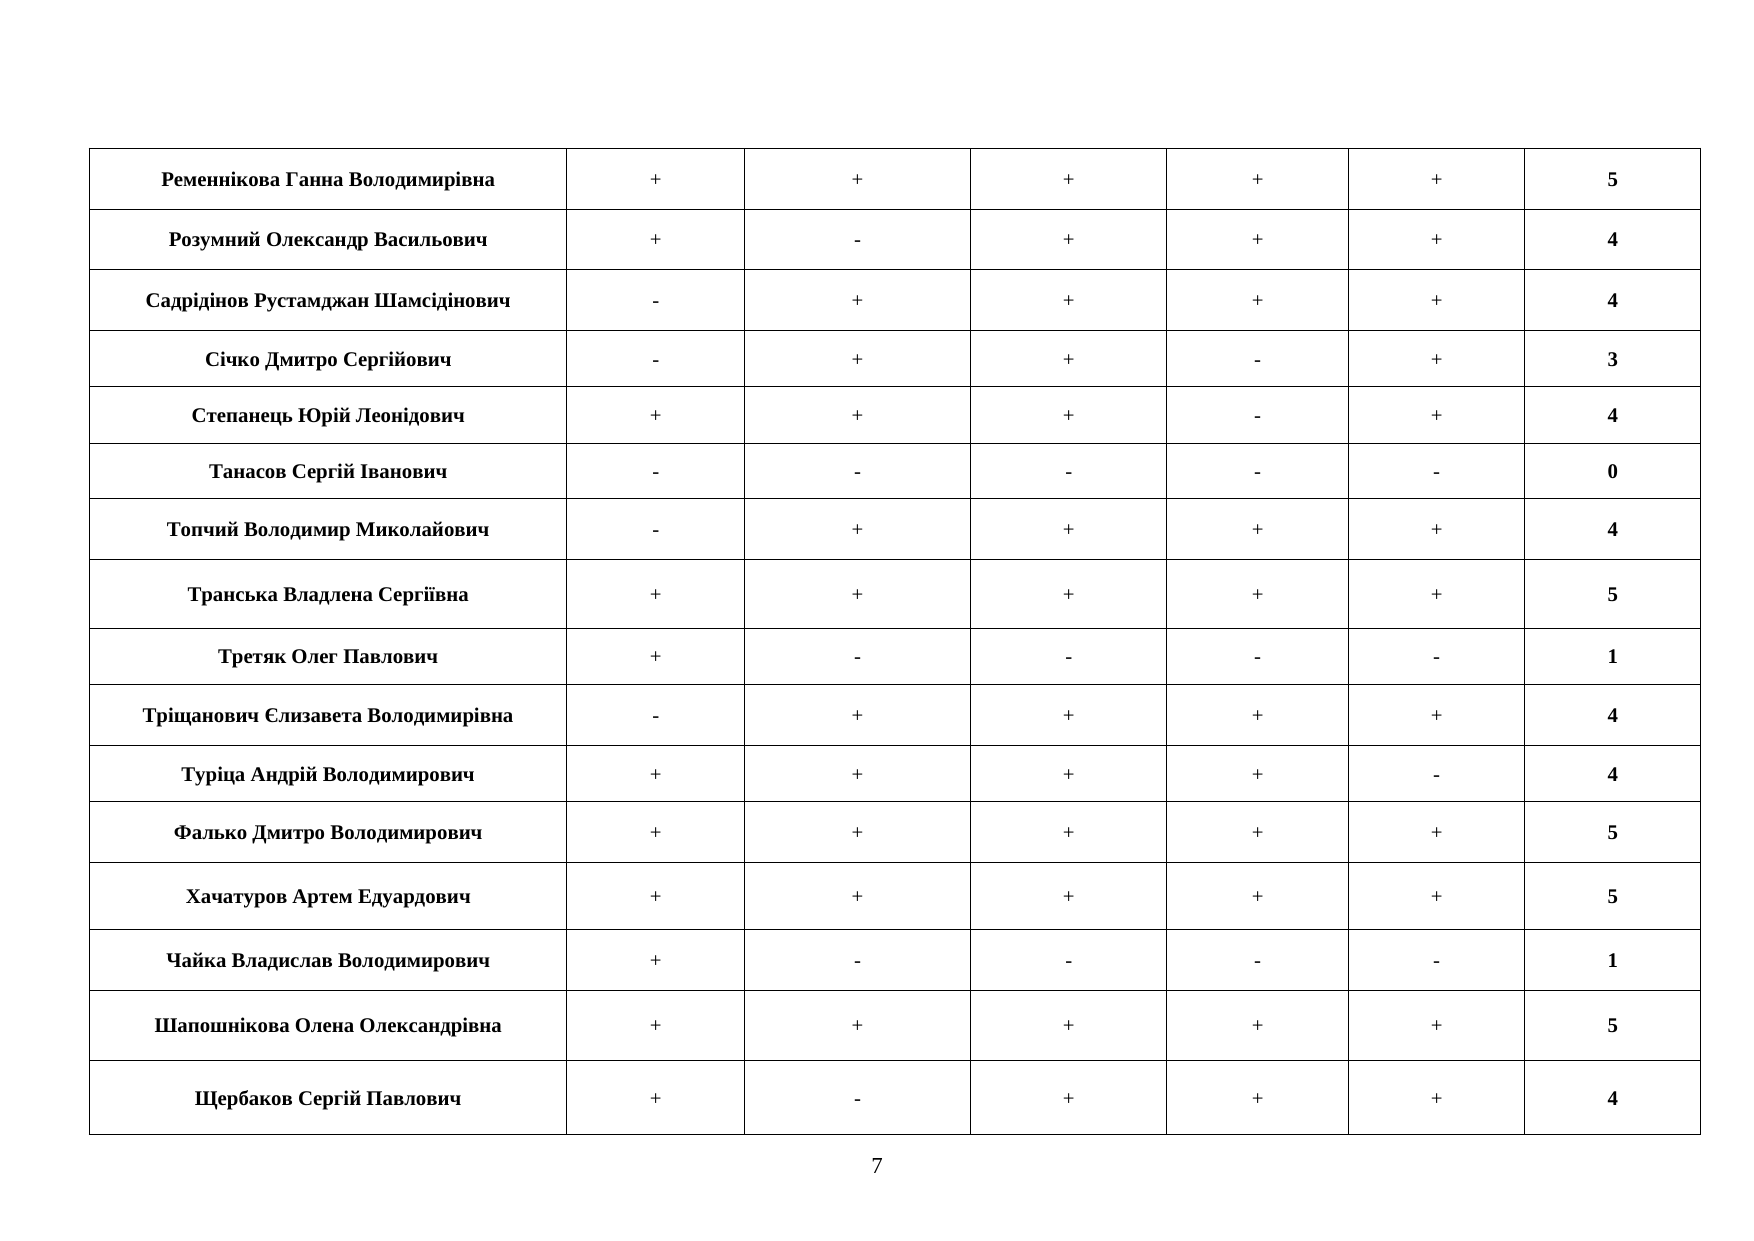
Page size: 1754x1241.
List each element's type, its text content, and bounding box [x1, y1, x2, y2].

table_cell - [1349, 746, 1524, 801]
table_cell + [567, 1061, 744, 1134]
table_cell + [1167, 746, 1348, 801]
table_cell Фалько Дмитро Володимирович [90, 802, 566, 862]
table_cell Транська Владлена Сергіївна [90, 560, 566, 628]
table_cell 0 [1525, 444, 1700, 498]
table_cell 4 [1525, 270, 1700, 330]
table_cell + [745, 149, 970, 208]
table_cell - [745, 1061, 970, 1134]
table_cell - [1167, 930, 1348, 989]
table_cell + [971, 499, 1166, 559]
table_cell Січко Дмитро Сергійович [90, 331, 566, 386]
table_cell + [1167, 560, 1348, 628]
table_cell - [745, 930, 970, 989]
table_cell + [567, 746, 744, 801]
table_cell + [1349, 210, 1524, 269]
table_cell + [567, 210, 744, 269]
table_cell 1 [1525, 629, 1700, 684]
table_cell - [1167, 629, 1348, 684]
table_cell 4 [1525, 1061, 1700, 1134]
table_cell + [971, 991, 1166, 1060]
table_cell + [745, 387, 970, 443]
table_cell Топчий Володимир Миколайович [90, 499, 566, 559]
table_cell 4 [1525, 387, 1700, 443]
table_cell 5 [1525, 560, 1700, 628]
table_cell + [971, 210, 1166, 269]
table_cell - [1167, 331, 1348, 386]
table_cell 4 [1525, 685, 1700, 745]
table_cell + [1349, 1061, 1524, 1134]
table_cell + [567, 560, 744, 628]
table_cell + [745, 560, 970, 628]
table_cell Танасов Сергій Іванович [90, 444, 566, 498]
table_cell 4 [1525, 499, 1700, 559]
table_cell Степанець Юрій Леонідович [90, 387, 566, 443]
table_cell + [971, 802, 1166, 862]
table_cell Третяк Олег Павлович [90, 629, 566, 684]
table_cell + [1349, 863, 1524, 929]
table_cell Щербаков Сергій Павлович [90, 1061, 566, 1134]
table_cell + [567, 930, 744, 989]
table_cell + [1167, 270, 1348, 330]
table_cell - [971, 629, 1166, 684]
table_cell + [745, 863, 970, 929]
table_cell + [971, 387, 1166, 443]
table_cell + [1349, 560, 1524, 628]
table_cell + [567, 802, 744, 862]
table_cell 4 [1525, 210, 1700, 269]
table_cell - [567, 499, 744, 559]
table_cell + [745, 685, 970, 745]
table_cell + [567, 149, 744, 208]
table_cell + [971, 1061, 1166, 1134]
table_cell - [567, 685, 744, 745]
table_cell + [971, 863, 1166, 929]
table_cell + [1167, 863, 1348, 929]
table_cell Шапошнікова Олена Олександрівна [90, 991, 566, 1060]
table_cell + [1167, 1061, 1348, 1134]
table_cell - [971, 444, 1166, 498]
table_cell + [1349, 991, 1524, 1060]
table_cell + [745, 802, 970, 862]
table_cell Розумний Олександр Васильович [90, 210, 566, 269]
table_cell 3 [1525, 331, 1700, 386]
table_cell Хачатуров Артем Едуардович [90, 863, 566, 929]
table_cell Туріца Андрій Володимирович [90, 746, 566, 801]
table_cell Ременнікова Ганна Володимирівна [90, 149, 566, 208]
table_cell + [1167, 499, 1348, 559]
table_cell - [745, 629, 970, 684]
table_cell Садрідінов Рустамджан Шамсідінович [90, 270, 566, 330]
table_cell + [745, 746, 970, 801]
table_cell + [1349, 802, 1524, 862]
table_cell + [567, 991, 744, 1060]
table_cell - [567, 331, 744, 386]
table_cell - [745, 210, 970, 269]
table_cell - [1167, 387, 1348, 443]
table_cell + [971, 331, 1166, 386]
table_cell - [567, 444, 744, 498]
table_cell + [1167, 685, 1348, 745]
table_cell - [1167, 444, 1348, 498]
table_cell 5 [1525, 149, 1700, 208]
table_cell + [1349, 499, 1524, 559]
table_cell - [971, 930, 1166, 989]
table_cell + [567, 629, 744, 684]
table_cell + [745, 991, 970, 1060]
table_cell 5 [1525, 991, 1700, 1060]
table_cell + [971, 560, 1166, 628]
table_cell + [971, 746, 1166, 801]
table_cell - [1349, 629, 1524, 684]
table_cell 4 [1525, 746, 1700, 801]
table_cell + [971, 685, 1166, 745]
table_cell 1 [1525, 930, 1700, 989]
table_cell - [567, 270, 744, 330]
table_cell + [745, 499, 970, 559]
table_cell 5 [1525, 863, 1700, 929]
table_cell Чайка Владислав Володимирович [90, 930, 566, 989]
table_cell + [1167, 149, 1348, 208]
table_cell + [1167, 210, 1348, 269]
table_cell + [1167, 991, 1348, 1060]
table_cell - [1349, 930, 1524, 989]
table_cell + [1349, 387, 1524, 443]
table_cell + [1349, 685, 1524, 745]
table_cell + [971, 149, 1166, 208]
table_cell - [1349, 444, 1524, 498]
table_cell + [567, 863, 744, 929]
table_cell + [1349, 270, 1524, 330]
table_cell + [1349, 331, 1524, 386]
table_cell 5 [1525, 802, 1700, 862]
table_cell Тріщанович Єлизавета Володимирівна [90, 685, 566, 745]
table_cell - [745, 444, 970, 498]
table_cell + [745, 270, 970, 330]
table_cell + [971, 270, 1166, 330]
table_cell + [1349, 149, 1524, 208]
table_cell + [567, 387, 744, 443]
table_cell + [1167, 802, 1348, 862]
table_cell + [745, 331, 970, 386]
